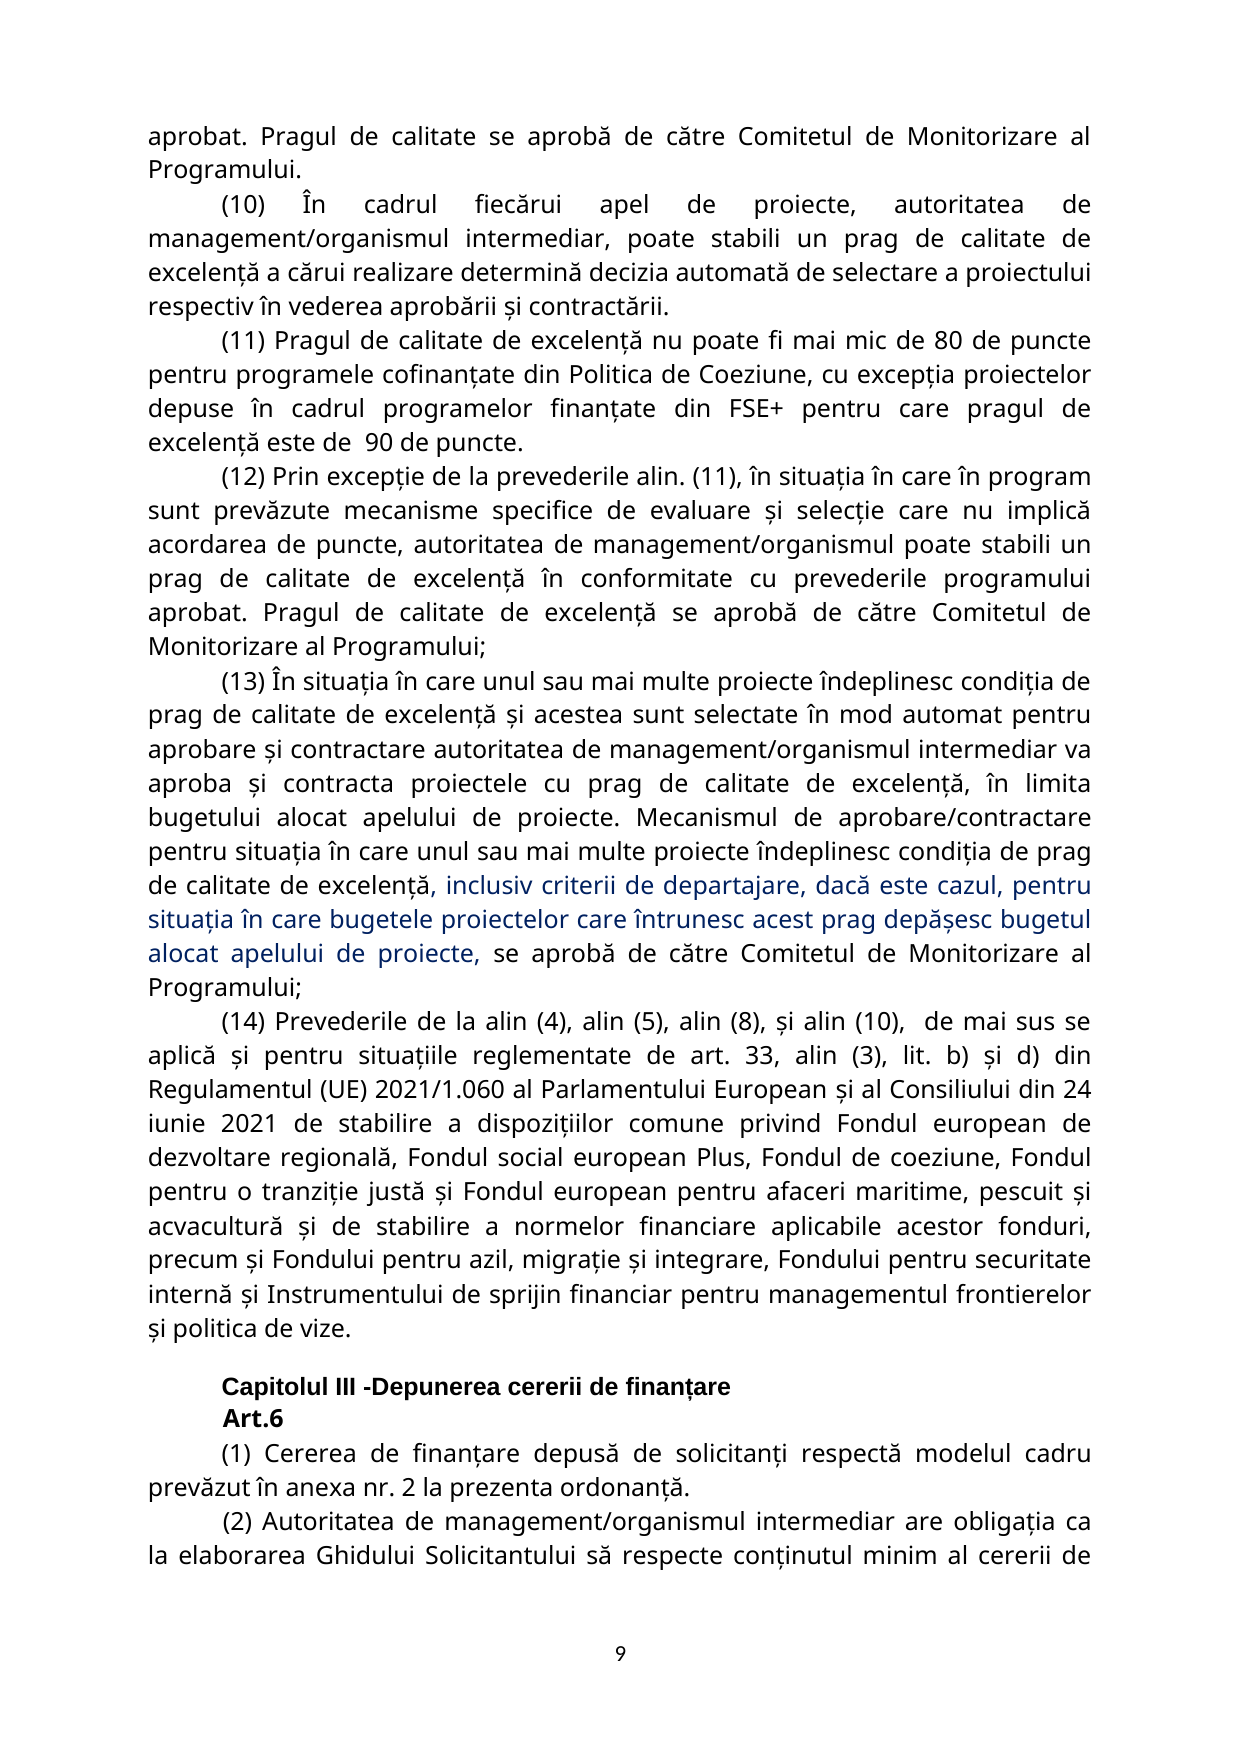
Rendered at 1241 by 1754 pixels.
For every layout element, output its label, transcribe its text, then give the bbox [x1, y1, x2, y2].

text Art.6 [148, 1401, 1093, 1435]
text (13) În situația în care unul sau mai multe proiecte îndeplinesc condiția de prag de calitate de excelență și acestea sunt selectate în mod automat pentru aprobare și contractare autoritatea de management/organismul intermediar va aproba și contracta proiectele cu prag de calitate de excelență, în limita bugetului alocat apelului de proiecte. Mecanismul de aprobare/contractare pentru situația în care unul sau mai multe proiecte îndeplinesc condiția de prag de calitate de excelență, inclusiv criterii de departajare, dacă este cazul, pentru situația în care bugetele proiectelor care întrunesc acest prag depășesc bugetul alocat apelului de proiecte, se aprobă de către Comitetul de Monitorizare al Programului; [148, 663, 1093, 1004]
text (12) Prin excepție de la prevederile alin. (11), în situația în care în program sunt prevăzute mecanisme specifice de evaluare și selecție care nu implică acordarea de puncte, autoritatea de management/organismul poate stabili un prag de calitate de excelență în conformitate cu prevederile programului aprobat. Pragul de calitate de excelență se aprobă de către Comitetul de Monitorizare al Programului; [148, 459, 1093, 663]
text Capitolul III -Depunerea cererii de finanțare [148, 1372, 1093, 1401]
text (10) În cadrul fiecărui apel de proiecte, autoritatea de management/organismul intermediar, poate stabili un prag de calitate de excelență a cărui realizare determină decizia automată de selectare a proiectului respectiv în vederea aprobării și contractării. [148, 186, 1093, 322]
text (14) Prevederile de la alin (4), alin (5), alin (8), și alin (10), de mai sus se aplică și pentru situațiile reglementate de art. 33, alin (3), lit. b) și d) din Regulamentul (UE) 2021/1.060 al Parlamentului European şi al Consiliului din 24 iunie 2021 de stabilire a dispozițiilor comune privind Fondul european de dezvoltare regională, Fondul social european Plus, Fondul de coeziune, Fondul pentru o tranziție justă și Fondul european pentru afaceri maritime, pescuit și acvacultură și de stabilire a normelor financiare aplicabile acestor fonduri, precum și Fondului pentru azil, migrație și integrare, Fondului pentru securitate internă și Instrumentului de sprijin financiar pentru managementul frontierelor și politica de vize. [148, 1004, 1093, 1344]
text (11) Pragul de calitate de excelență nu poate fi mai mic de 80 de puncte pentru programele cofinanțate din Politica de Coeziune, cu excepția proiectelor depuse în cadrul programelor finanțate din FSE+ pentru care pragul de excelență este de 90 de puncte. [148, 322, 1093, 459]
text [148, 118, 1093, 186]
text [148, 1503, 1093, 1571]
text (1) Cererea de finanțare depusă de solicitanți respectă modelul cadru prevăzut în anexa nr. 2 la prezenta ordonanță. [148, 1435, 1093, 1503]
